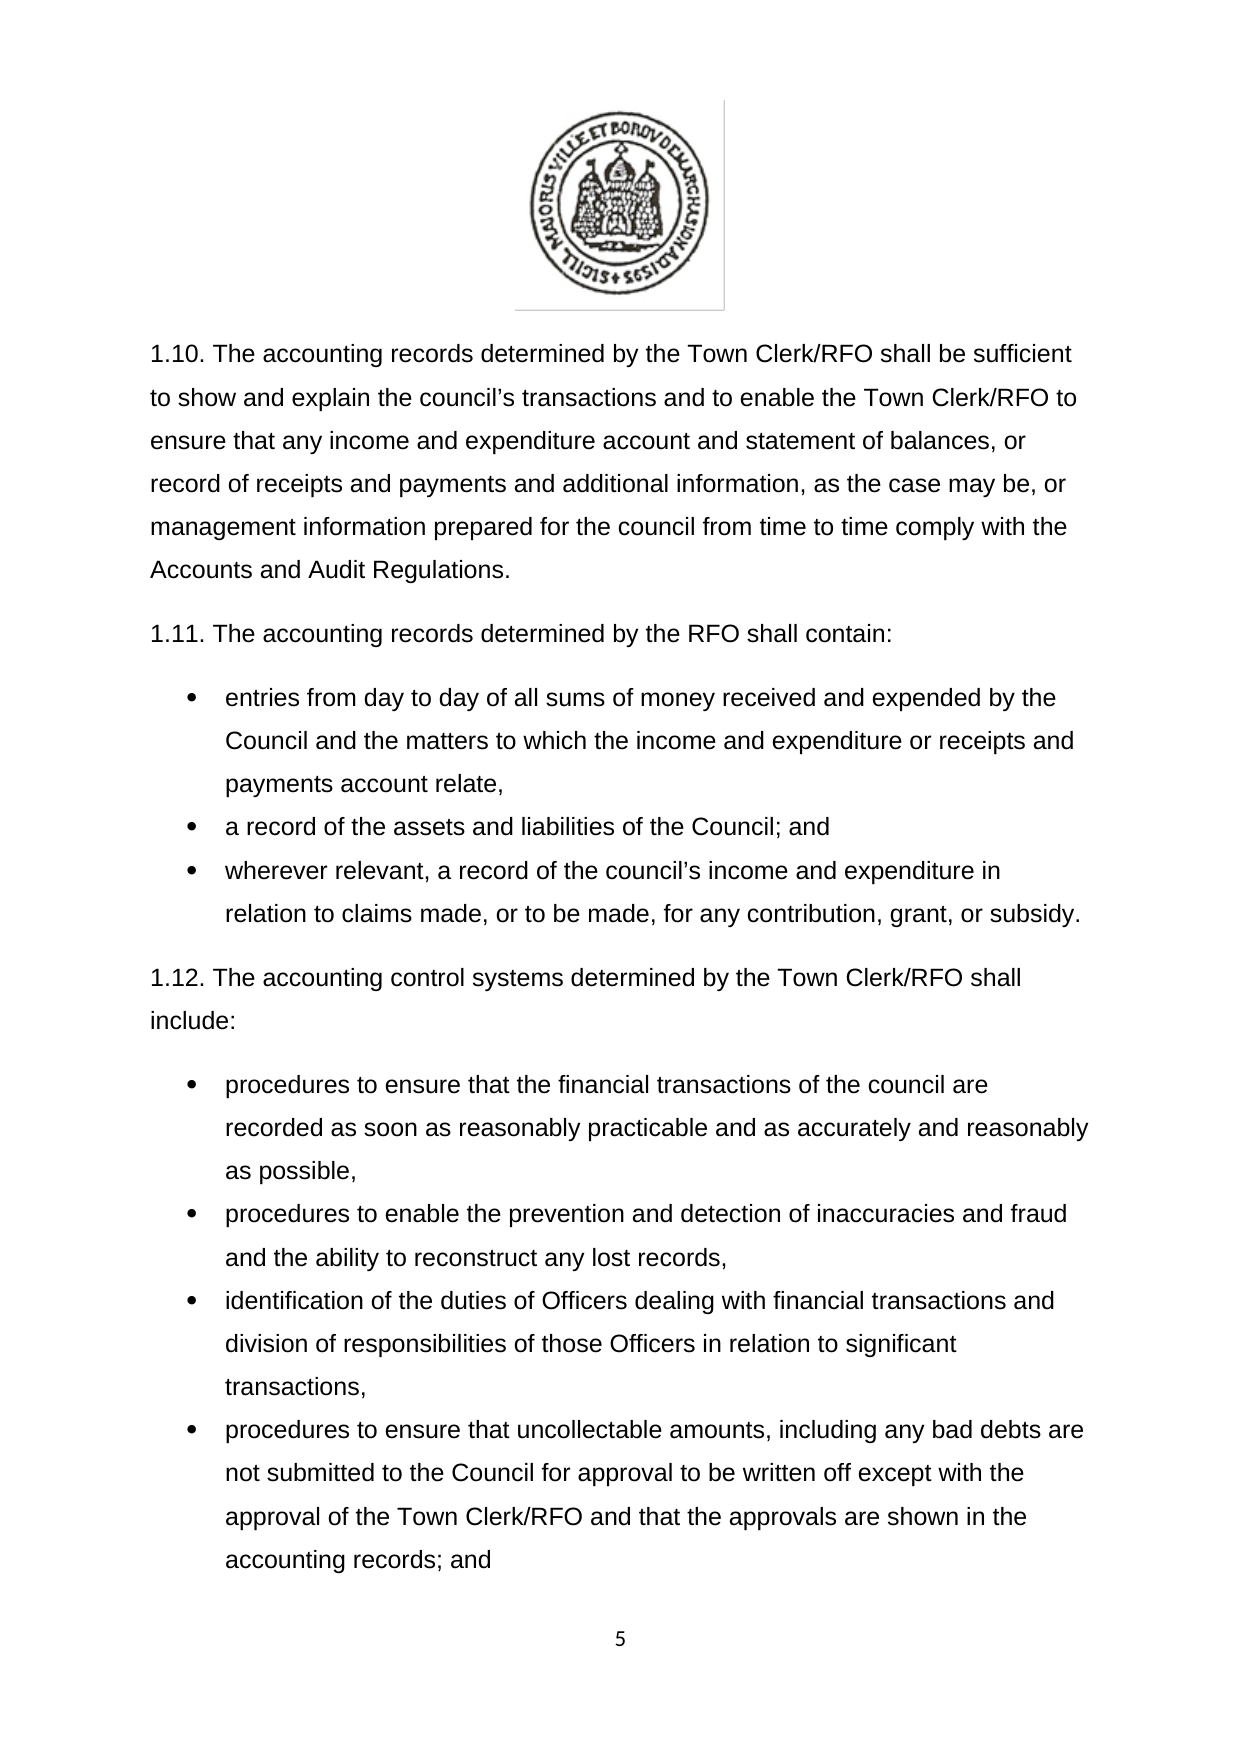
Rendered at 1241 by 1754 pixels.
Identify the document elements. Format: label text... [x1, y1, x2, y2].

picture [514, 100, 726, 312]
list procedures to ensure that the financial transactions of the council are recorded as soon as reasonably practicable and as accurately and reasonably as possible, [187, 1070, 1090, 1185]
list procedures to ensure that uncollectable amounts, including any bad debts are not submitted to the Council for approval to be written off except with the approval of the Town Clerk/RFO and that the approvals are shown in the accounting records; and [187, 1415, 1090, 1573]
list identification of the duties of Officers dealing with financial transactions and division of responsibilities of those Officers in relation to significant transactions, [187, 1286, 1090, 1401]
list wherever relevant, a record of the council’s income and expenditure in relation to claims made, or to be made, for any contribution, grant, or subsidy. [187, 856, 1090, 928]
text 1.10. The accounting records determined by the Town Clerk/RFO shall be sufficient to show and explain the council’s transactions and to enable the Town Clerk/RFO to ensure that any income and expenditure account and statement of balances, or record of receipts and payments and additional information, as the case may be, or management information prepared for the council from time to time comply with the Accounts and Audit Regulations. [150, 339, 1090, 584]
text 1.11. The accounting records determined by the RFO shall contain: [150, 619, 1090, 648]
list procedures to enable the prevention and detection of inaccuracies and fraud and the ability to reconstruct any lost records, [187, 1199, 1090, 1271]
text 1.12. The accounting control systems determined by the Town Clerk/RFO shall include: [150, 963, 1090, 1035]
list entries from day to day of all sums of money received and expended by the Council and the matters to which the income and expenditure or receipts and payments account relate, [187, 683, 1090, 798]
list a record of the assets and liabilities of the Council; and [187, 812, 1090, 841]
